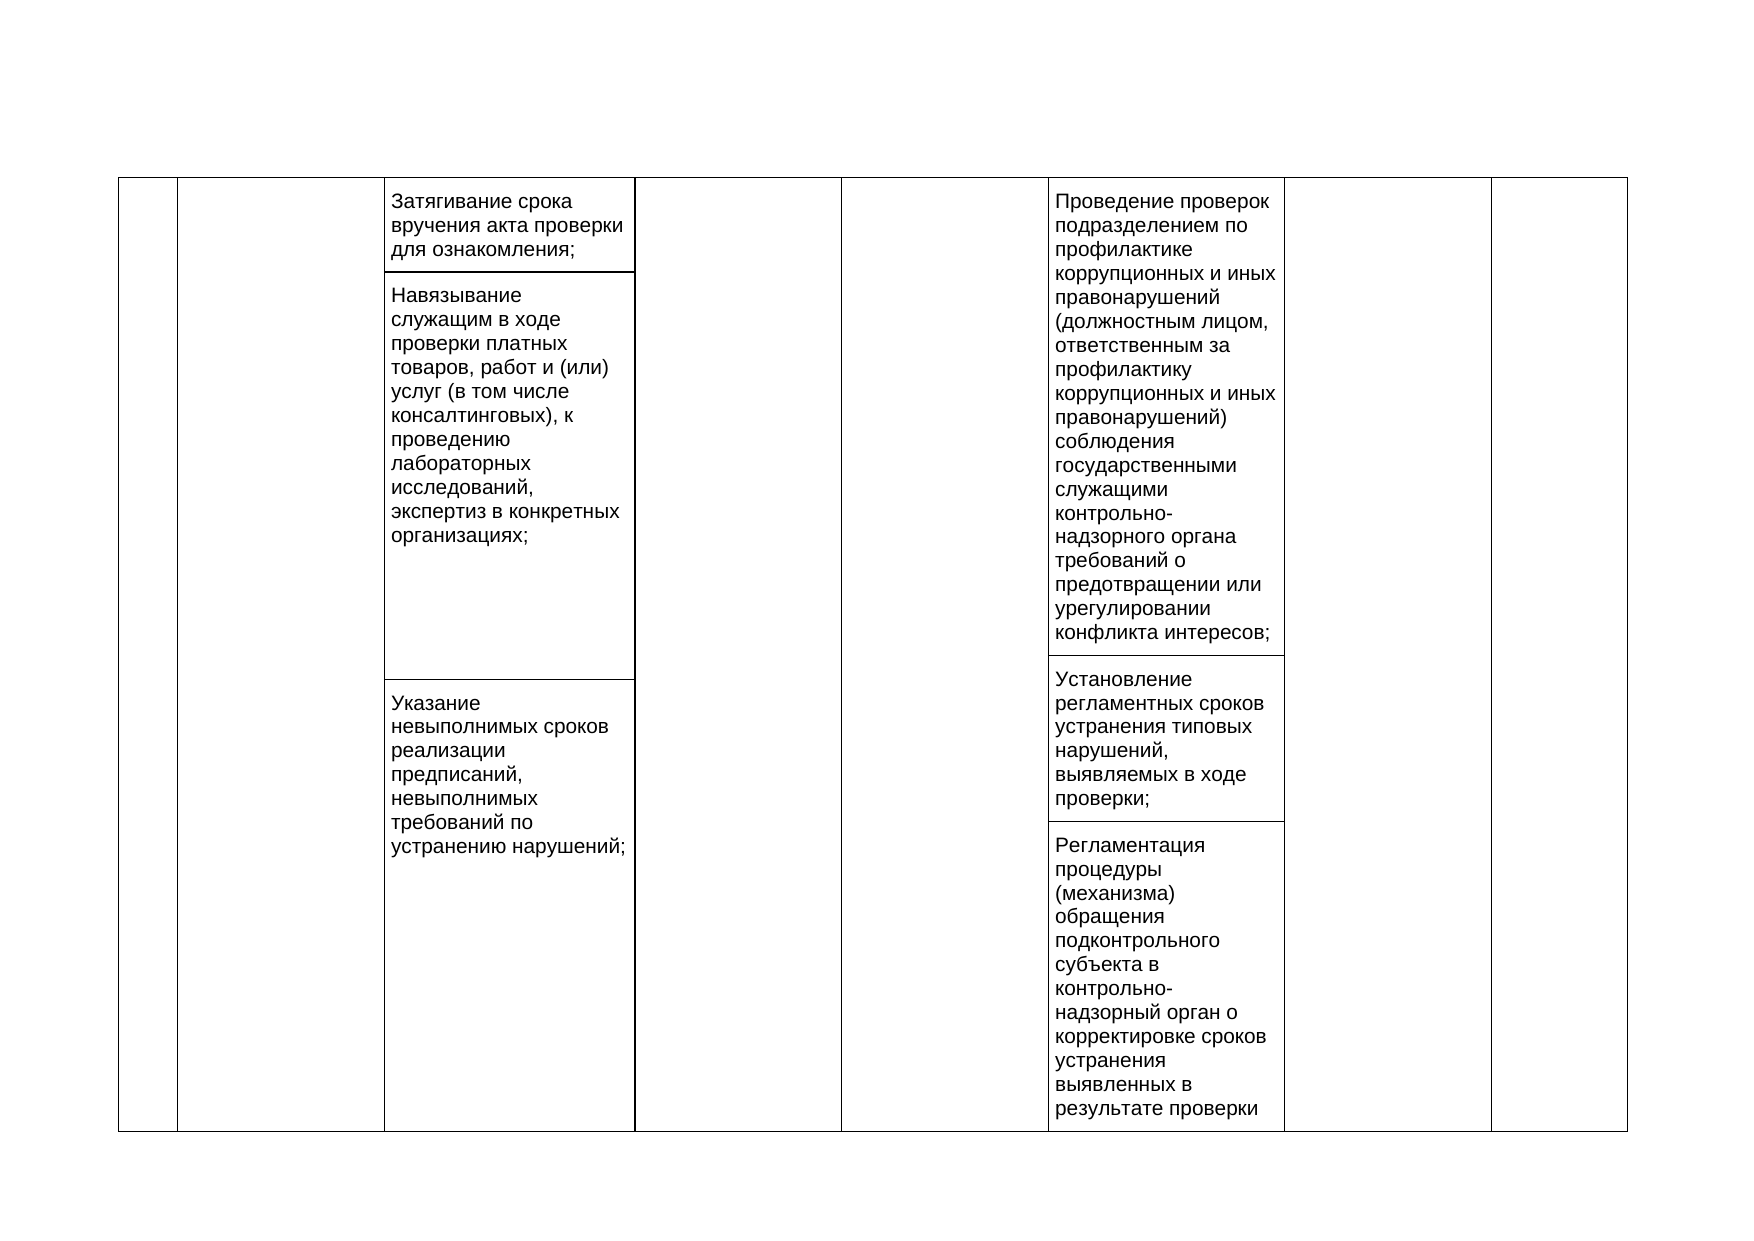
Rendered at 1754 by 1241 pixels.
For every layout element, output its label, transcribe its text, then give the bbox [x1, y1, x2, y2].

table_cell Навязывание служащим в ходе проверки платных товаров, работ и (или) услуг (в том числе консалтинговых), к проведению лабораторных исследований, экспертиз в конкретных организациях; [385, 273, 634, 679]
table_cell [1049, 822, 1284, 1131]
table_cell Проведение проверок подразделением по профилактике коррупционных и иных правонарушений (должностным лицом, ответственным за профилактику коррупционных и иных правонарушений) соблюдения государственными служащими контрольно-надзорного органа требований о предотвращении или урегулировании конфликта интересов; [1049, 178, 1284, 655]
table_cell Затягивание срока вручения акта проверки для ознакомления; [385, 178, 634, 271]
table_cell Установление регламентных сроков устранения типовых нарушений, выявляемых в ходе проверки; [1049, 656, 1284, 821]
table_cell Указание невыполнимых сроков реализации предписаний, невыполнимых требований по устранению нарушений; [385, 680, 634, 1131]
